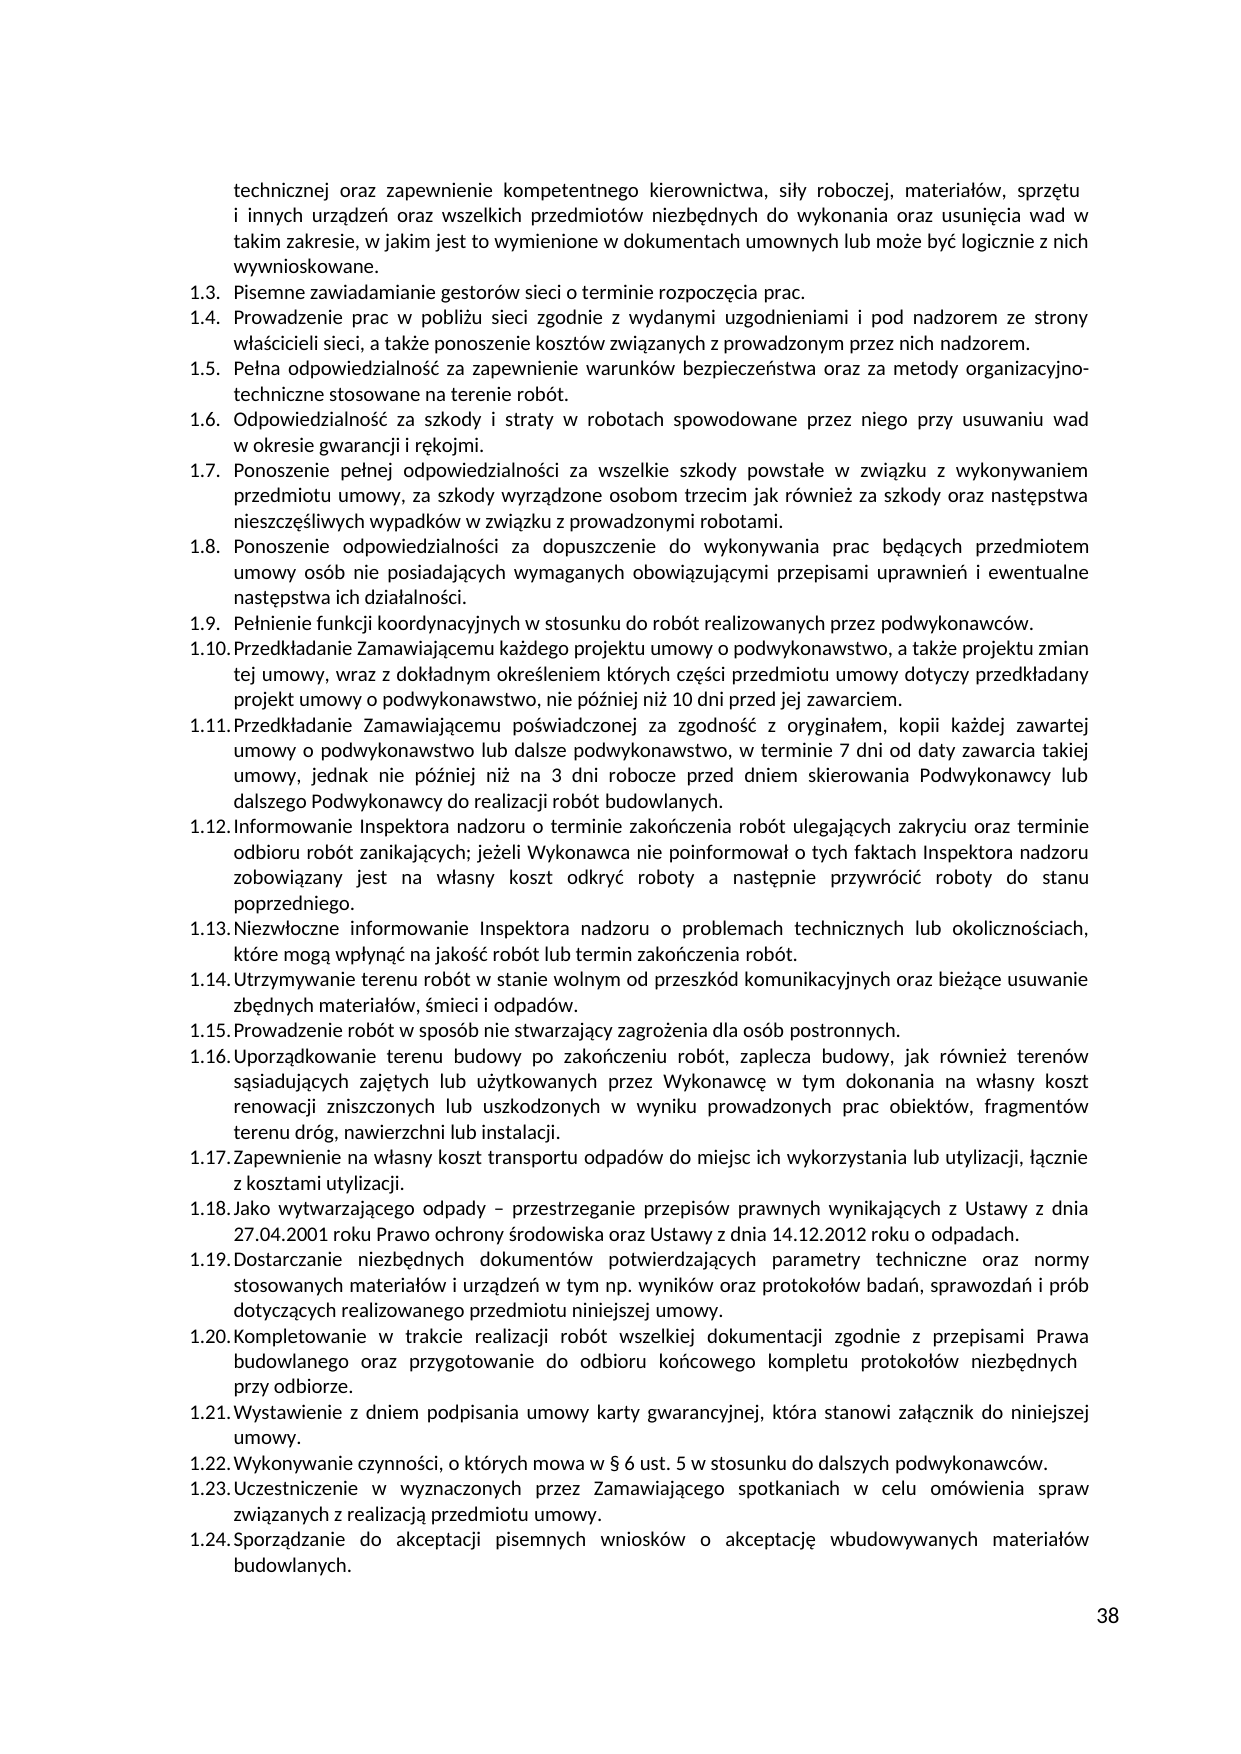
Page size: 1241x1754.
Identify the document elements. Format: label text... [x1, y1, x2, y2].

list Ponoszenie pełnej odpowiedzialności za wszelkie szkody powstałe w związku z wykonywaniem przedmiotu umowy, za szkody wyrządzone osobom trzecim jak również za szkody oraz następstwa nieszczęśliwych wypadków w związku z prowadzonymi robotami. [189, 457, 1090, 533]
list Pełna odpowiedzialność za zapewnienie warunków bezpieczeństwa oraz za metody organizacyjno- techniczne stosowane na terenie robót. [189, 355, 1090, 406]
list Uporządkowanie terenu budowy po zakończeniu robót, zaplecza budowy, jak również terenów sąsiadujących zajętych lub użytkowanych przez Wykonawcę w tym dokonania na własny koszt renowacji zniszczonych lub uszkodzonych w wyniku prowadzonych prac obiektów, fragmentów terenu dróg, nawierzchni lub instalacji. [189, 1043, 1090, 1144]
list Prowadzenie robót w sposób nie stwarzający zagrożenia dla osób postronnych. [189, 1017, 1090, 1043]
list Utrzymywanie terenu robót w stanie wolnym od przeszkód komunikacyjnych oraz bieżące usuwanie zbędnych materiałów, śmieci i odpadów. [189, 966, 1090, 1017]
list Wykonywanie czynności, o których mowa w § 6 ust. 5 w stosunku do dalszych podwykonawców. [189, 1450, 1090, 1476]
list Ponoszenie odpowiedzialności za dopuszczenie do wykonywania prac będących przedmiotem umowy osób nie posiadających wymaganych obowiązującymi przepisami uprawnień i ewentualne następstwa ich działalności. [189, 534, 1090, 610]
list Pisemne zawiadamianie gestorów sieci o terminie rozpoczęcia prac. [189, 279, 1090, 304]
list Przedkładanie Zamawiającemu poświadczonej za zgodność z oryginałem, kopii każdej zawartej umowy o podwykonawstwo lub dalsze podwykonawstwo, w terminie 7 dni od daty zawarcia takiej umowy, jednak nie później niż na 3 dni robocze przed dniem skierowania Podwykonawcy lub dalszego Podwykonawcy do realizacji robót budowlanych. [189, 712, 1090, 813]
list Prowadzenie prac w pobliżu sieci zgodnie z wydanymi uzgodnieniami i pod nadzorem ze strony właścicieli sieci, a także ponoszenie kosztów związanych z prowadzonym przez nich nadzorem. [189, 304, 1090, 355]
list Wystawienie z dniem podpisania umowy karty gwarancyjnej, która stanowi załącznik do niniejszej umowy. [189, 1399, 1090, 1450]
list Odpowiedzialność za szkody i straty w robotach spowodowane przez niego przy usuwaniu wad w okresie gwarancji i rękojmi. [189, 406, 1090, 457]
list Jako wytwarzającego odpady – przestrzeganie przepisów prawnych wynikających z Ustawy z dnia 27.04.2001 roku Prawo ochrony środowiska oraz Ustawy z dnia 14.12.2012 roku o odpadach. [189, 1196, 1090, 1246]
list Zapewnienie na własny koszt transportu odpadów do miejsc ich wykorzystania lub utylizacji, łącznie z kosztami utylizacji. [189, 1144, 1090, 1195]
list Informowanie Inspektora nadzoru o terminie zakończenia robót ulegających zakryciu oraz terminie odbioru robót zanikających; jeżeli Wykonawca nie poinformował o tych faktach Inspektora nadzoru zobowiązany jest na własny koszt odkryć roboty a następnie przywrócić roboty do stanu poprzedniego. [189, 814, 1090, 915]
list Niezwłoczne informowanie Inspektora nadzoru o problemach technicznych lub okolicznościach, które mogą wpłynąć na jakość robót lub termin zakończenia robót. [189, 915, 1090, 966]
list Kompletowanie w trakcie realizacji robót wszelkiej dokumentacji zgodnie z przepisami Prawa budowlanego oraz przygotowanie do odbioru końcowego kompletu protokołów niezbędnych przy odbiorze. [189, 1323, 1090, 1399]
list Sporządzanie do akceptacji pisemnych wniosków o akceptację wbudowywanych materiałów budowlanych. [189, 1527, 1090, 1577]
list Dostarczanie niezbędnych dokumentów potwierdzających parametry techniczne oraz normy stosowanych materiałów i urządzeń w tym np. wyników oraz protokołów badań, sprawozdań i prób dotyczących realizowanego przedmiotu niniejszej umowy. [189, 1246, 1090, 1323]
list Przedkładanie Zamawiającemu każdego projektu umowy o podwykonawstwo, a także projektu zmian tej umowy, wraz z dokładnym określeniem których części przedmiotu umowy dotyczy przedkładany projekt umowy o podwykonawstwo, nie później niż 10 dni przed jej zawarciem. [189, 636, 1090, 712]
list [189, 177, 1090, 279]
list Pełnienie funkcji koordynacyjnych w stosunku do robót realizowanych przez podwykonawców. [189, 610, 1090, 635]
list Uczestniczenie w wyznaczonych przez Zamawiającego spotkaniach w celu omówienia spraw związanych z realizacją przedmiotu umowy. [189, 1476, 1090, 1526]
